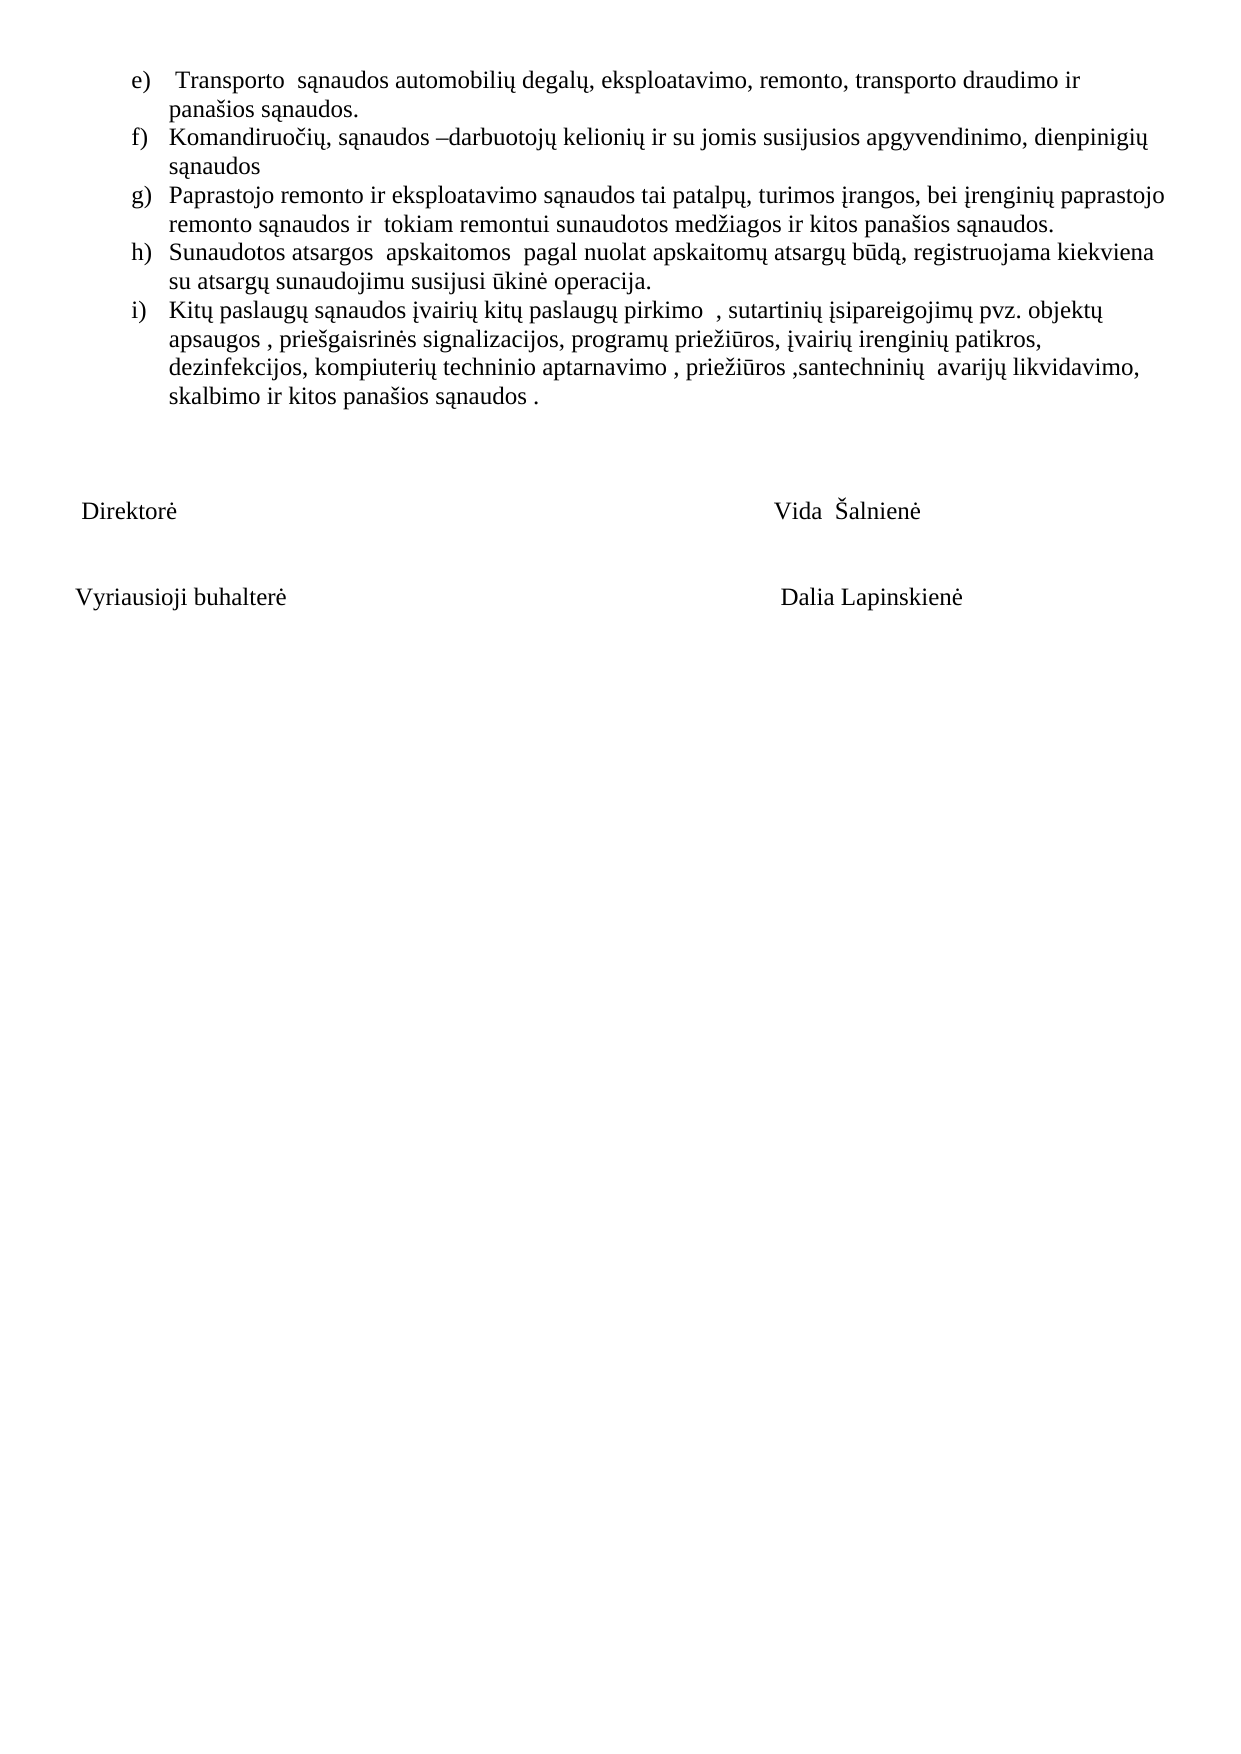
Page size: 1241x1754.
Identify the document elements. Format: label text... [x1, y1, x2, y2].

text Direktorė Vida Šalnienė [75, 496, 1165, 525]
list Sunaudotos atsargos apskaitomos pagal nuolat apskaitomų atsargų būdą, registruojama kiekviena su atsargų sunaudojimu susijusi ūkinė operacija. [131, 237, 1165, 295]
list Paprastojo remonto ir eksploatavimo sąnaudos tai patalpų, turimos įrangos, bei įrenginių paprastojo remonto sąnaudos ir tokiam remontui sunaudotos medžiagos ir kitos panašios sąnaudos. [131, 180, 1165, 237]
list Transporto sąnaudos automobilių degalų, eksploatavimo, remonto, transporto draudimo ir panašios sąnaudos. [131, 65, 1165, 122]
list Komandiruočių, sąnaudos –darbuotojų kelionių ir su jomis susijusios apgyvendinimo, dienpinigių sąnaudos [131, 122, 1165, 180]
list Kitų paslaugų sąnaudos įvairių kitų paslaugų pirkimo , sutartinių įsipareigojimų pvz. objektų apsaugos , priešgaisrinės signalizacijos, programų priežiūros, įvairių irenginių patikros, dezinfekcijos, kompiuterių techninio aptarnavimo , priežiūros ,santechninių avarijų likvidavimo, skalbimo ir kitos panašios sąnaudos . [131, 295, 1165, 410]
text Vyriausioji buhalterė Dalia Lapinskienė [75, 582, 1165, 611]
